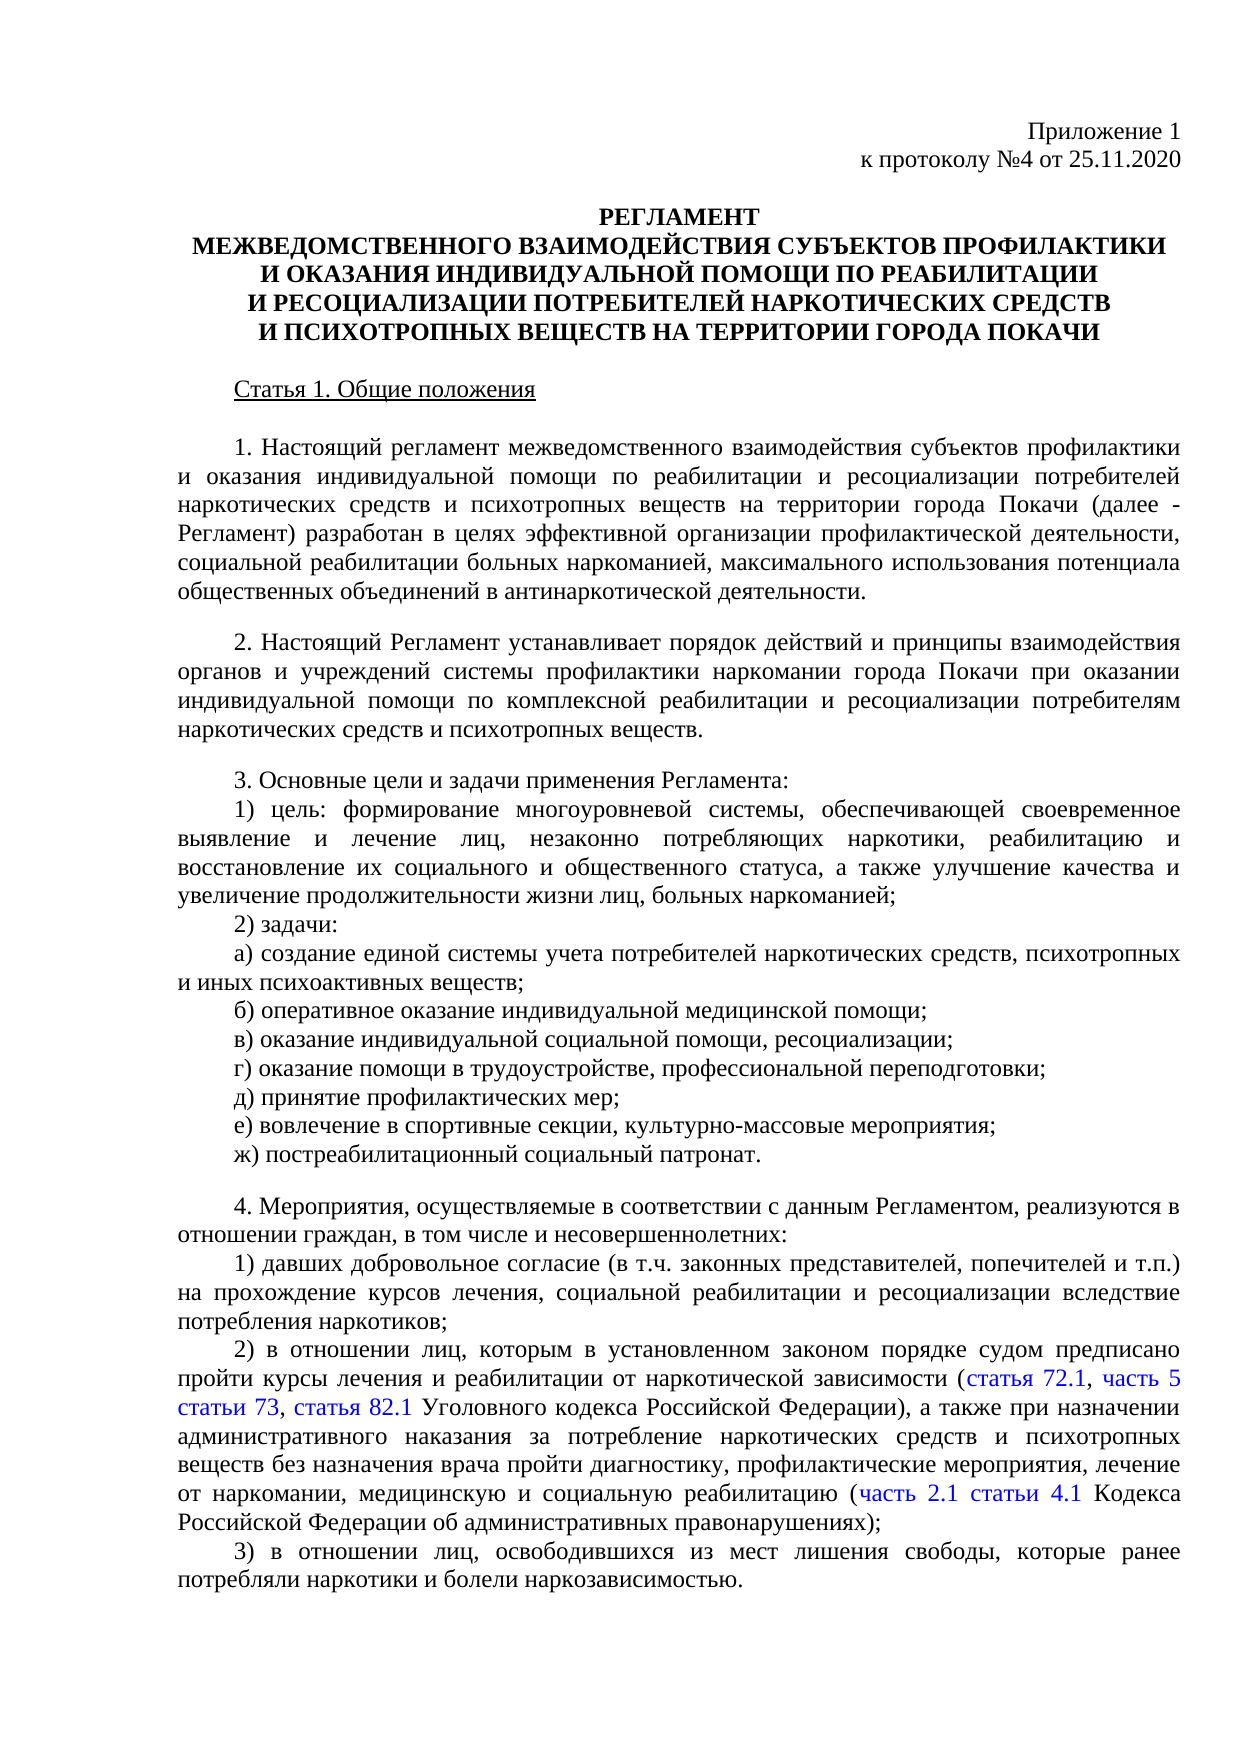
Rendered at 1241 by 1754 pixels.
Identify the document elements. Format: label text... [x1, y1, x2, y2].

text Приложение 1 [177, 116, 1181, 144]
text 3) в отношении лиц, освободившихся из мест лишения свободы, которые ранее потребляли наркотики и болели наркозависимостью. [177, 1536, 1181, 1593]
text к протоколу №4 от 25.11.2020 [177, 144, 1181, 173]
title МЕЖВЕДОМСТВЕННОГО ВЗАИМОДЕЙСТВИЯ СУБЪЕКТОВ ПРОФИЛАКТИКИ [177, 231, 1181, 259]
text а) создание единой системы учета потребителей наркотических средств, психотропных и иных психоактивных веществ; [177, 938, 1181, 995]
text е) вовлечение в спортивные секции, культурно-массовые мероприятия; [177, 1110, 1181, 1139]
text 2. Настоящий Регламент устанавливает порядок действий и принципы взаимодействия органов и учреждений системы профилактики наркомании города Покачи при оказании индивидуальной помощи по комплексной реабилитации и ресоциализации потребителям наркотических средств и психотропных веществ. [177, 627, 1181, 742]
text б) оперативное оказание индивидуальной медицинской помощи; [177, 995, 1181, 1024]
text г) оказание помощи в трудоустройстве, профессиональной переподготовки; [177, 1053, 1181, 1082]
text Статья 1. Общие положения [177, 374, 1181, 403]
title И ОКАЗАНИЯ ИНДИВИДУАЛЬНОЙ ПОМОЩИ ПО РЕАБИЛИТАЦИИ [177, 259, 1181, 288]
text д) принятие профилактических мер; [177, 1082, 1181, 1110]
text 1) давших добровольное согласие (в т.ч. законных представителей, попечителей и т.п.) на прохождение курсов лечения, социальной реабилитации и ресоциализации вследствие потребления наркотиков; [177, 1248, 1181, 1334]
text ж) постреабилитационный социальный патронат. [177, 1139, 1181, 1168]
text в) оказание индивидуальной социальной помощи, ресоциализации; [177, 1024, 1181, 1053]
title РЕГЛАМЕНТ [177, 202, 1181, 231]
text 4. Мероприятия, осуществляемые в соответствии с данным Регламентом, реализуются в отношении граждан, в том числе и несовершеннолетних: [177, 1191, 1181, 1248]
text 2) задачи: [177, 909, 1181, 938]
text 2) в отношении лиц, которым в установленном законом порядке судом предписано пройти курсы лечения и реабилитации от наркотической зависимости (статья 72.1, часть 5 статьи 73, статья 82.1 Уголовного кодекса Российской Федерации), а также при назначении административного наказания за потребление наркотических средств и психотропных веществ без назначения врача пройти диагностику, профилактические мероприятия, лечение от наркомании, медицинскую и социальную реабилитацию (часть 2.1 статьи 4.1 Кодекса Российской Федерации об административных правонарушениях); [177, 1334, 1181, 1536]
title И ПСИХОТРОПНЫХ ВЕЩЕСТВ НА ТЕРРИТОРИИ ГОРОДА ПОКАЧИ [177, 317, 1181, 346]
text 1. Настоящий регламент межведомственного взаимодействия субъектов профилактики и оказания индивидуальной помощи по реабилитации и ресоциализации потребителей наркотических средств и психотропных веществ на территории города Покачи (далее - Регламент) разработан в целях эффективной организации профилактической деятельности, социальной реабилитации больных наркоманией, максимального использования потенциала общественных объединений в антинаркотической деятельности. [177, 432, 1181, 604]
title И РЕСОЦИАЛИЗАЦИИ ПОТРЕБИТЕЛЕЙ НАРКОТИЧЕСКИХ СРЕДСТВ [177, 288, 1181, 317]
text 3. Основные цели и задачи применения Регламента: [177, 765, 1181, 794]
text 1) цель: формирование многоуровневой системы, обеспечивающей своевременное выявление и лечение лиц, незаконно потребляющих наркотики, реабилитацию и восстановление их социального и общественного статуса, а также улучшение качества и увеличение продолжительности жизни лиц, больных наркоманией; [177, 794, 1181, 909]
